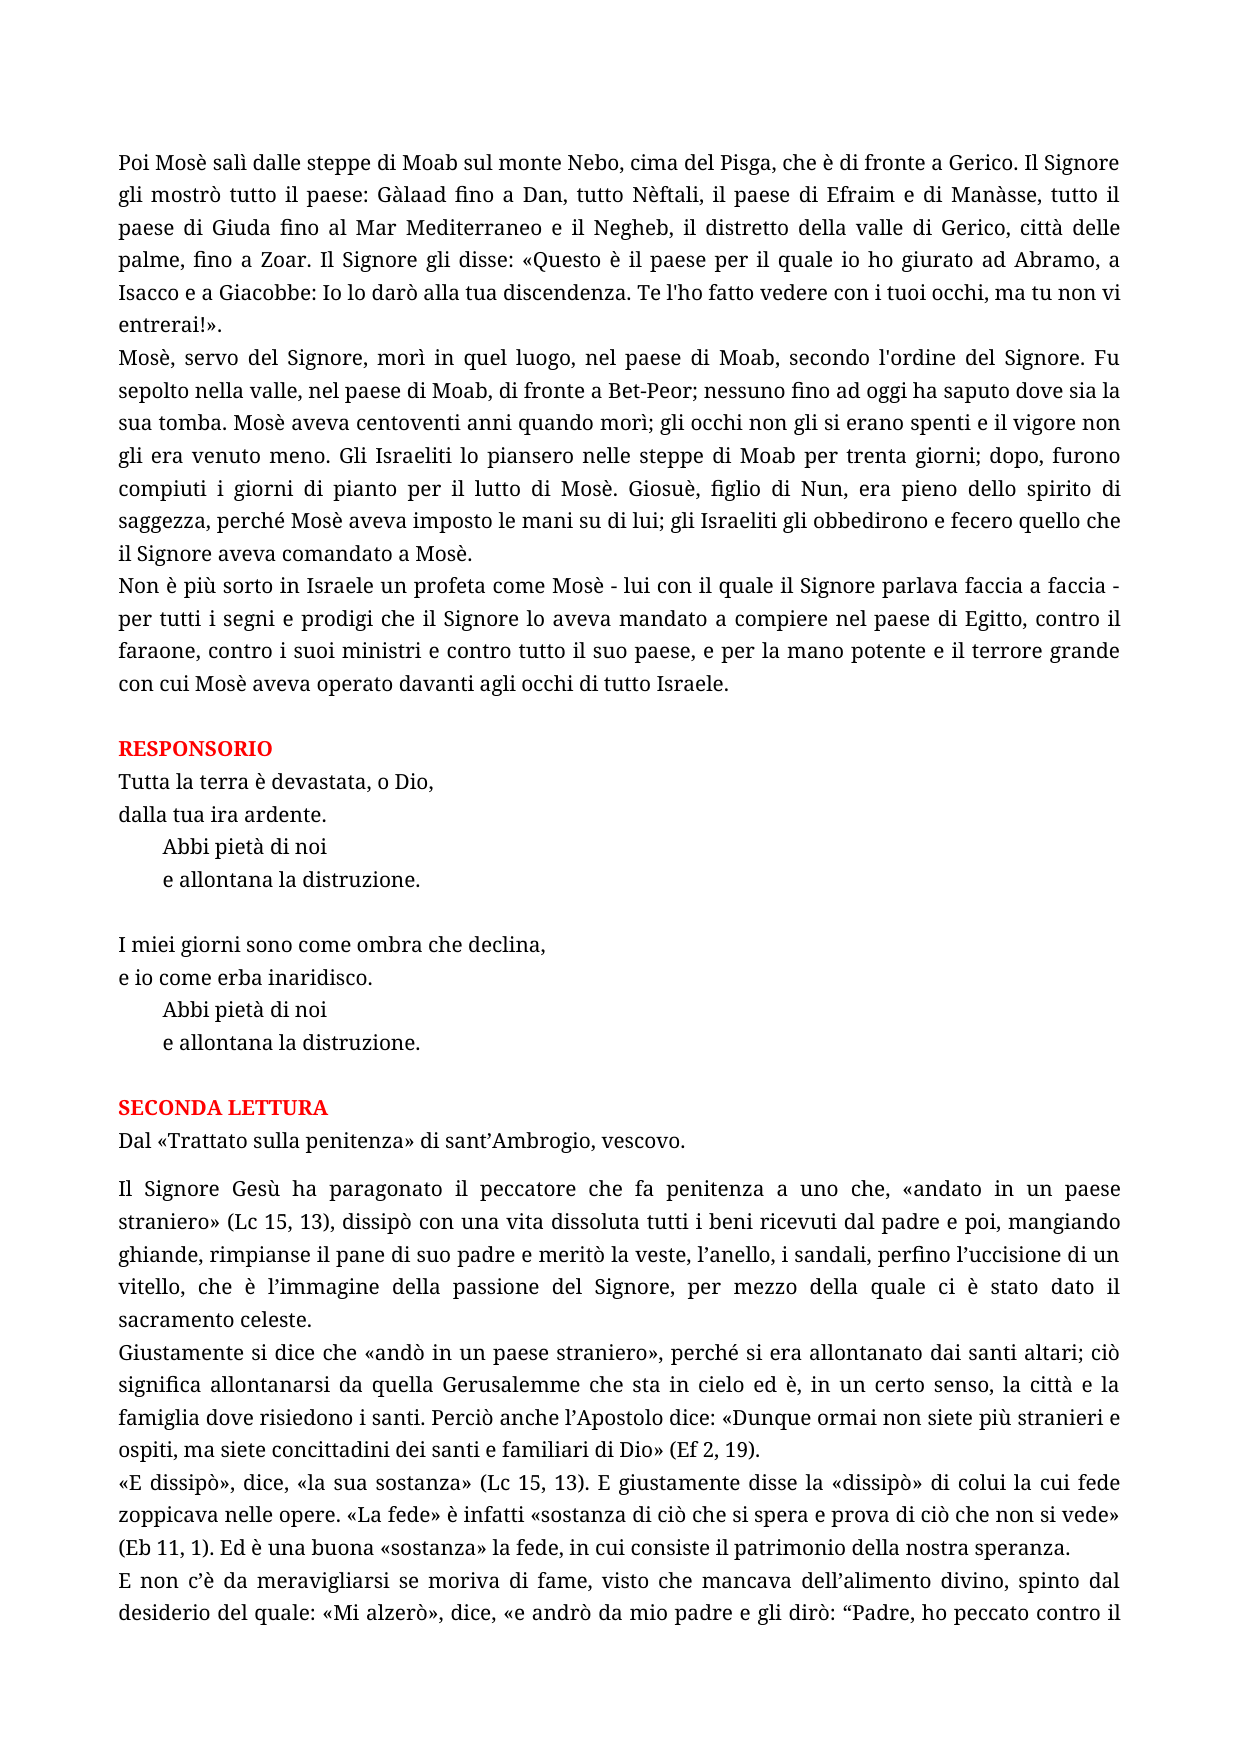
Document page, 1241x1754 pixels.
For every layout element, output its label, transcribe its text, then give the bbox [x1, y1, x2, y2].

text Non è più sorto in Israele un profeta come Mosè - lui con il quale il Signore parlava faccia a faccia - per tutti i segni e prodigi che il Signore lo aveva mandato a compiere nel paese di Egitto, contro il faraone, contro i suoi ministri e contro tutto il suo paese, e per la mano potente e il terrore grande con cui Mosè aveva operato davanti agli occhi di tutto Israele. [118, 571, 1122, 698]
text e allontana la distruzione. [118, 1028, 1122, 1056]
text Mosè, servo del Signore, morì in quel luogo, nel paese di Moab, secondo l'ordine del Signore. Fu sepolto nella valle, nel paese di Moab, di fronte a Bet-Peor; nessuno fino ad oggi ha saputo dove sia la sua tomba. Mosè aveva centoventi anni quando morì; gli occhi non gli si erano spenti e il vigore non gli era venuto meno. Gli Israeliti lo piansero nelle steppe di Moab per trenta giorni; dopo, furono compiuti i giorni di pianto per il lutto di Mosè. Giosuè, figlio di Nun, era pieno dello spirito di saggezza, perché Mosè aveva imposto le mani su di lui; gli Israeliti gli obbedirono e fecero quello che il Signore aveva comandato a Mosè. [118, 343, 1122, 567]
text e io come erba inaridisco. [118, 963, 1122, 991]
text I miei giorni sono come ombra che declina, [118, 930, 1122, 958]
text e allontana la distruzione. [118, 865, 1122, 893]
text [118, 1566, 1122, 1627]
text Dal «Trattato sulla penitenza» di sant’Ambrogio, vescovo. [118, 1126, 1122, 1154]
text Poi Mosè salì dalle steppe di Moab sul monte Nebo, cima del Pisga, che è di fronte a Gerico. Il Signore gli mostrò tutto il paese: Gàlaad fino a Dan, tutto Nèftali, il paese di Efraim e di Manàsse, tutto il paese di Giuda fino al Mar Mediterraneo e il Negheb, il distretto della valle di Gerico, città delle palme, fino a Zoar. Il Signore gli disse: «Questo è il paese per il quale io ho giurato ad Abramo, a Isacco e a Giacobbe: Io lo darò alla tua discendenza. Te l'ho fatto vedere con i tuoi occhi, ma tu non vi entrerai!». [118, 148, 1122, 339]
text RESPONSORIO [118, 734, 1122, 763]
text «E dissipò», dice, «la sua sostanza» (Lc 15, 13). E giustamente disse la «dissipò» di colui la cui fede zoppicava nelle opere. «La fede» è infatti «sostanza di ciò che si spera e prova di ciò che non si vede» (Eb 11, 1). Ed è una buona «sostanza» la fede, in cui consiste il patrimonio della nostra speranza. [118, 1468, 1122, 1562]
text SECONDA LETTURA [118, 1093, 1122, 1122]
text Abbi pietà di noi [118, 995, 1122, 1024]
text dalla tua ira ardente. [118, 800, 1122, 828]
text Abbi pietà di noi [118, 832, 1122, 861]
text Giustamente si dice che «andò in un paese straniero», perché si era allontanato dai santi altari; ciò significa allontanarsi da quella Gerusalemme che sta in cielo ed è, in un certo senso, la città e la famiglia dove risiedono i santi. Perciò anche l’Apostolo dice: «Dunque ormai non siete più stranieri e ospiti, ma siete concittadini dei santi e familiari di Dio» (Ef 2, 19). [118, 1338, 1122, 1464]
text Il Signore Gesù ha paragonato il peccatore che fa penitenza a uno che, «andato in un paese straniero» (Lc 15, 13), dissipò con una vita dissoluta tutti i beni ricevuti dal padre e poi, mangiando ghiande, rimpianse il pane di suo padre e meritò la veste, l’anello, i sandali, perfino l’uccisione di un vitello, che è l’immagine della passione del Signore, per mezzo della quale ci è stato dato il sacramento celeste. [118, 1174, 1122, 1333]
text Tutta la terra è devastata, o Dio, [118, 767, 1122, 796]
